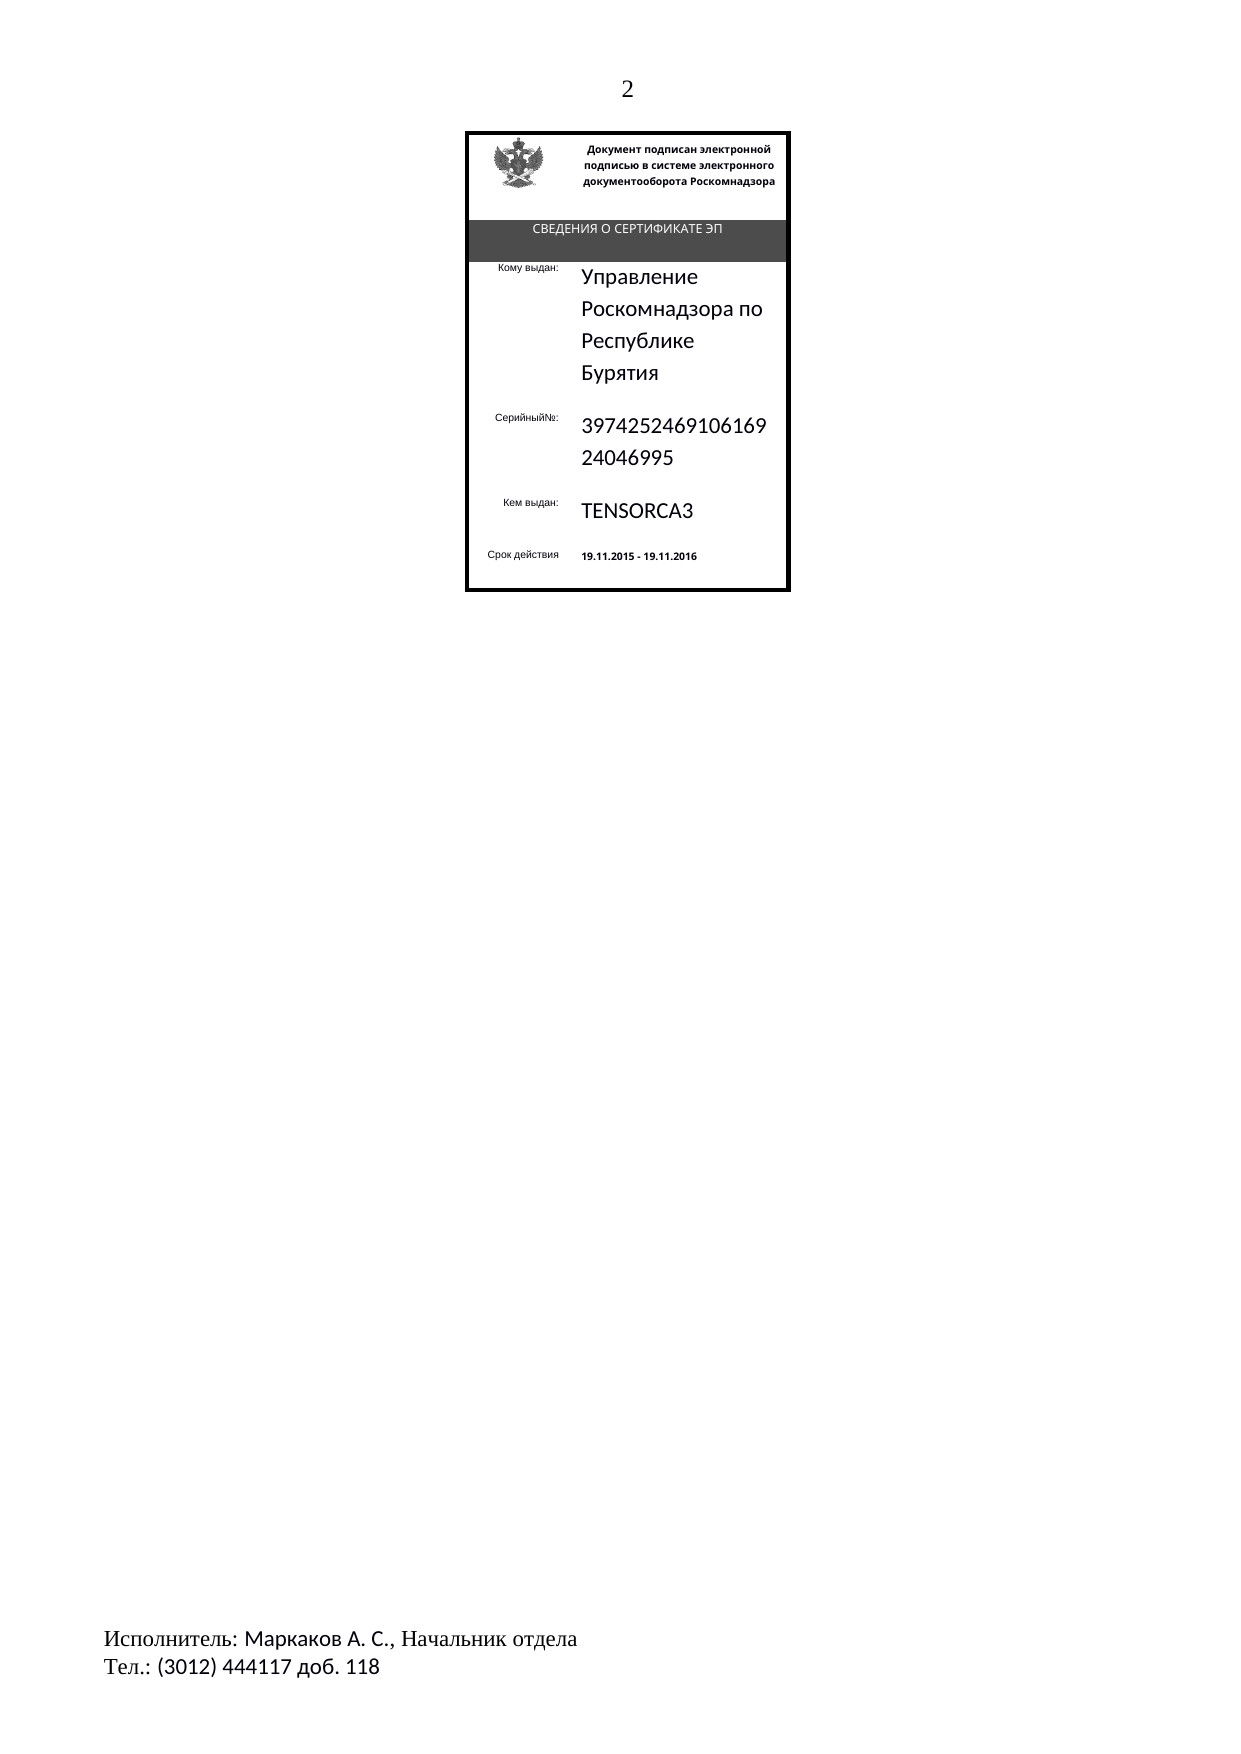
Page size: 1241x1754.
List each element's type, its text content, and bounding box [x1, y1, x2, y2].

table_cell Кем выдан: [469, 496, 570, 549]
table_cell Срок действия [469, 549, 570, 588]
table_cell [570, 411, 786, 496]
table_cell Кому выдан: [469, 262, 570, 411]
table_header [469, 135, 570, 220]
table_header Документ подписан электронной подписью в системе электронного документооборота Роскомнадзора [570, 135, 786, 220]
table_cell [570, 496, 786, 549]
table_cell Серийный№: [469, 411, 570, 496]
table_cell [570, 262, 786, 411]
table_cell [570, 549, 786, 588]
table_cell СВЕДЕНИЯ О СЕРТИФИКАТЕ ЭП [469, 220, 786, 262]
picture [478, 135, 559, 190]
